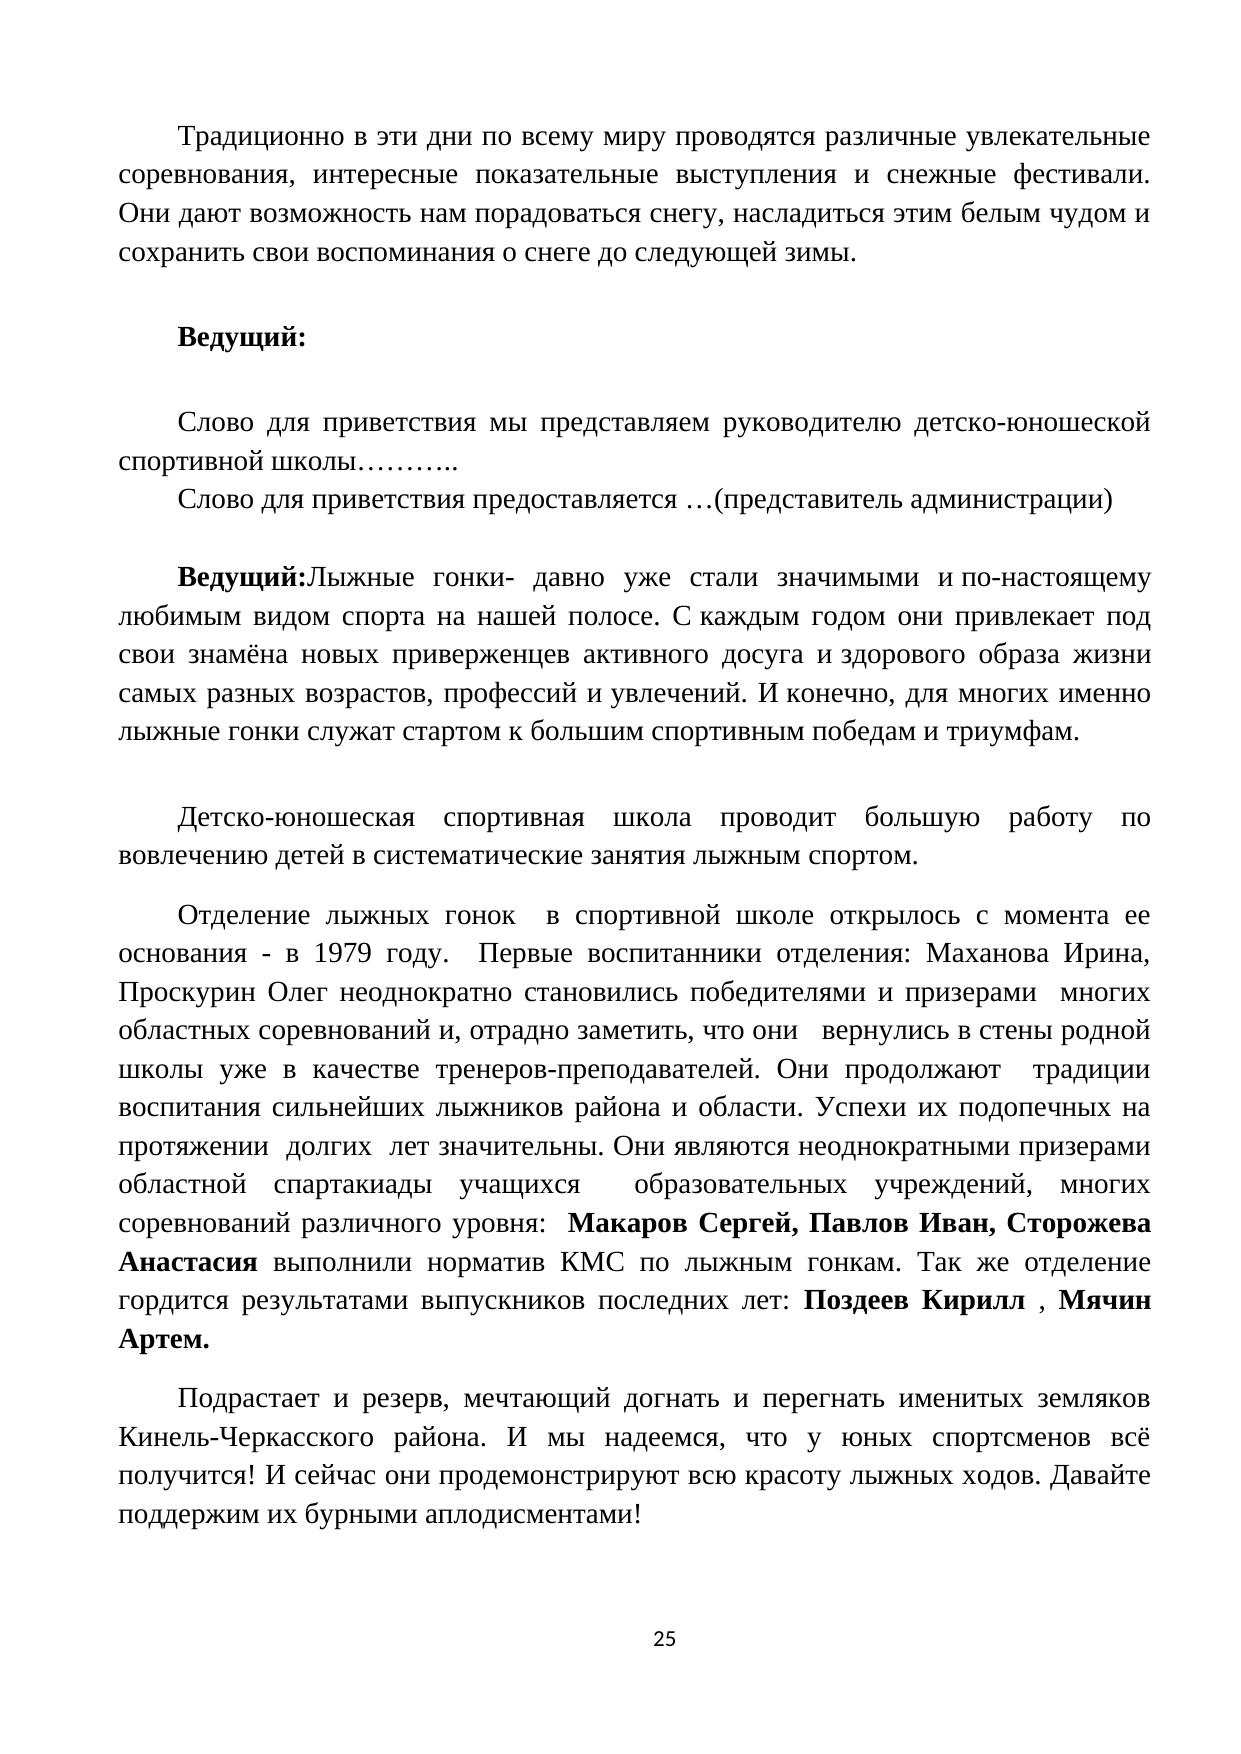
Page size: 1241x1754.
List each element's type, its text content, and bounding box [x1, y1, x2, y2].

text Отделение лыжных гонок в спортивной школе открылось с момента ее основания - в 1979 году. Первые воспитанники отделения: Маханова Ирина, Проскурин Олег неоднократно становились победителями и призерами многих областных соревнований и, отрадно заметить, что они вернулись в стены родной школы уже в качестве тренеров-преподавателей. Они продолжают традиции воспитания сильнейших лыжников района и области. Успехи их подопечных на протяжении долгих лет значительны. Они являются неоднократными призерами областной спартакиады учащихся образовательных учреждений, многих соревнований различного уровня: Макаров Сергей, Павлов Иван, Сторожева Анастасия выполнили норматив КМС по лыжным гонкам. Так же отделение гордится результатами выпускников последних лет: Поздеев Кирилл , Мячин Артем. [118, 897, 1152, 1354]
text Ведущий: [118, 319, 1152, 353]
text Слово для приветствия мы представляем руководителю детско-юношеской спортивной школы……….. [118, 404, 1152, 477]
text Подрастает и резерв, мечтающий догнать и перегнать именитых земляков Кинель-Черкасского района. И мы надеемся, что у юных спортсменов всё получится! И сейчас они продемонстрируют всю красоту лыжных ходов. Давайте поддержим их бурными аплодисментами! [118, 1380, 1152, 1419]
text Слово для приветствия предоставляется …(представитель администрации) [118, 482, 1152, 515]
text Ведущий:Лыжные гонки- давно уже стали значимыми и по-настоящему любимым видом спорта на нашей полосе. С каждым годом они привлекает под свои знамёна новых приверженцев активного досуга и здорового образа жизни самых разных возрастов, профессий и увлечений. И конечно, для многих именно лыжные гонки служат стартом к большим спортивным победам и триумфам. [118, 559, 1152, 747]
text Подрастает и резерв, мечтающий догнать и перегнать именитых земляков Кинель-Черкасского района. И мы надеемся, что у юных спортсменов всё получится! И сейчас они продемонстрируют всю красоту лыжных ходов. Давайте поддержим их бурными аплодисментами! [118, 1491, 1152, 1529]
text Традиционно в эти дни по всему миру проводятся различные увлекательные соревнования, интересные показательные выступления и снежные фестивали. Они дают возможность нам порадоваться снегу, насладиться этим белым чудом и сохранить свои воспоминания о снеге до следующей зимы. [118, 118, 1152, 267]
text Детско-юношеская спортивная школа проводит большую работу по вовлечению детей в систематические занятия лыжным спортом. [118, 799, 1152, 871]
